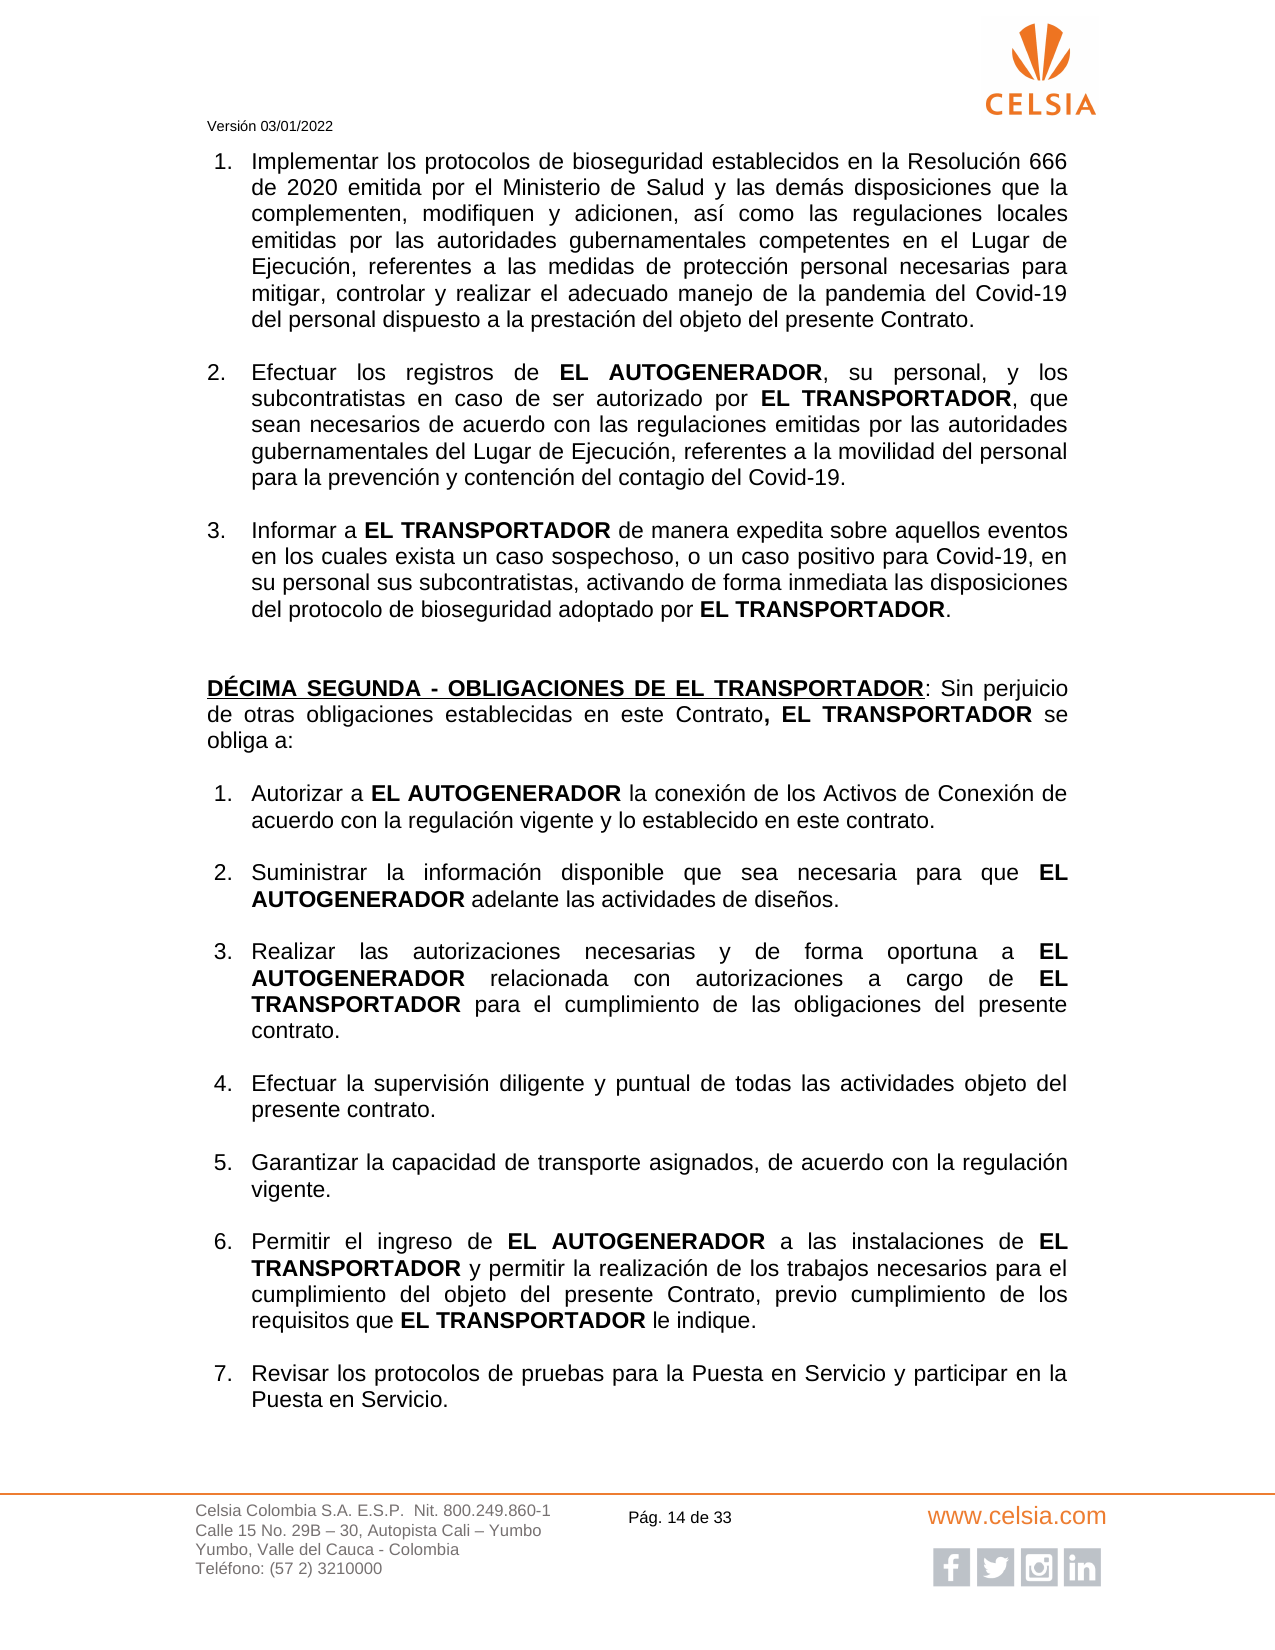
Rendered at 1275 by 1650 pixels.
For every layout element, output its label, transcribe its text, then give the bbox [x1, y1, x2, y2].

picture [1063, 1548, 1102, 1587]
picture [980, 16, 1102, 123]
list Revisar los protocolos de pruebas para la Puesta en Servicio y participar en la Puesta en Servicio. [214, 1360, 1068, 1413]
picture [1020, 1548, 1059, 1587]
text DÉCIMA SEGUNDA - OBLIGACIONES DE EL TRANSPORTADOR: Sin perjuicio de otras obligaciones establecidas en este Contrato, EL TRANSPORTADOR se obliga a: [207, 675, 1068, 754]
list Permitir el ingreso de EL AUTOGENERADOR a las instalaciones de EL TRANSPORTADOR y permitir la realización de los trabajos necesarios para el cumplimiento del objeto del presente Contrato, previo cumplimiento de los requisitos que EL TRANSPORTADOR le indique. [214, 1228, 1068, 1334]
list Implementar los protocolos de bioseguridad establecidos en la Resolución 666 de 2020 emitida por el Ministerio de Salud y las demás disposiciones que la complementen, modifiquen y adicionen, así como las regulaciones locales emitidas por las autoridades gubernamentales competentes en el Lugar de Ejecución, referentes a las medidas de protección personal necesarias para mitigar, controlar y realizar el adecuado manejo de la pandemia del Covid-19 del personal dispuesto a la prestación del objeto del presente Contrato. [214, 148, 1068, 332]
list Garantizar la capacidad de transporte asignados, de acuerdo con la regulación vigente. [214, 1149, 1068, 1202]
picture [933, 1548, 971, 1587]
list Realizar las autorizaciones necesarias y de forma oportuna a EL AUTOGENERADOR relacionada con autorizaciones a cargo de EL TRANSPORTADOR para el cumplimiento de las obligaciones del presente contrato. [214, 938, 1068, 1044]
list Autorizar a EL AUTOGENERADOR la conexión de los Activos de Conexión de acuerdo con la regulación vigente y lo establecido en este contrato. [214, 780, 1068, 833]
list Suministrar la información disponible que sea necesaria para que EL AUTOGENERADOR adelante las actividades de diseños. [214, 859, 1068, 912]
list Informar a EL TRANSPORTADOR de manera expedita sobre aquellos eventos en los cuales exista un caso sospechoso, o un caso positivo para Covid-19, en su personal sus subcontratistas, activando de forma inmediata las disposiciones del protocolo de bioseguridad adoptado por EL TRANSPORTADOR. [207, 517, 1068, 622]
picture [977, 1548, 1015, 1587]
list Efectuar los registros de EL AUTOGENERADOR, su personal, y los subcontratistas en caso de ser autorizado por EL TRANSPORTADOR, que sean necesarios de acuerdo con las regulaciones emitidas por las autoridades gubernamentales del Lugar de Ejecución, referentes a la movilidad del personal para la prevención y contención del contagio del Covid-19. [207, 358, 1068, 490]
list Efectuar la supervisión diligente y puntual de todas las actividades objeto del presente contrato. [214, 1070, 1068, 1123]
